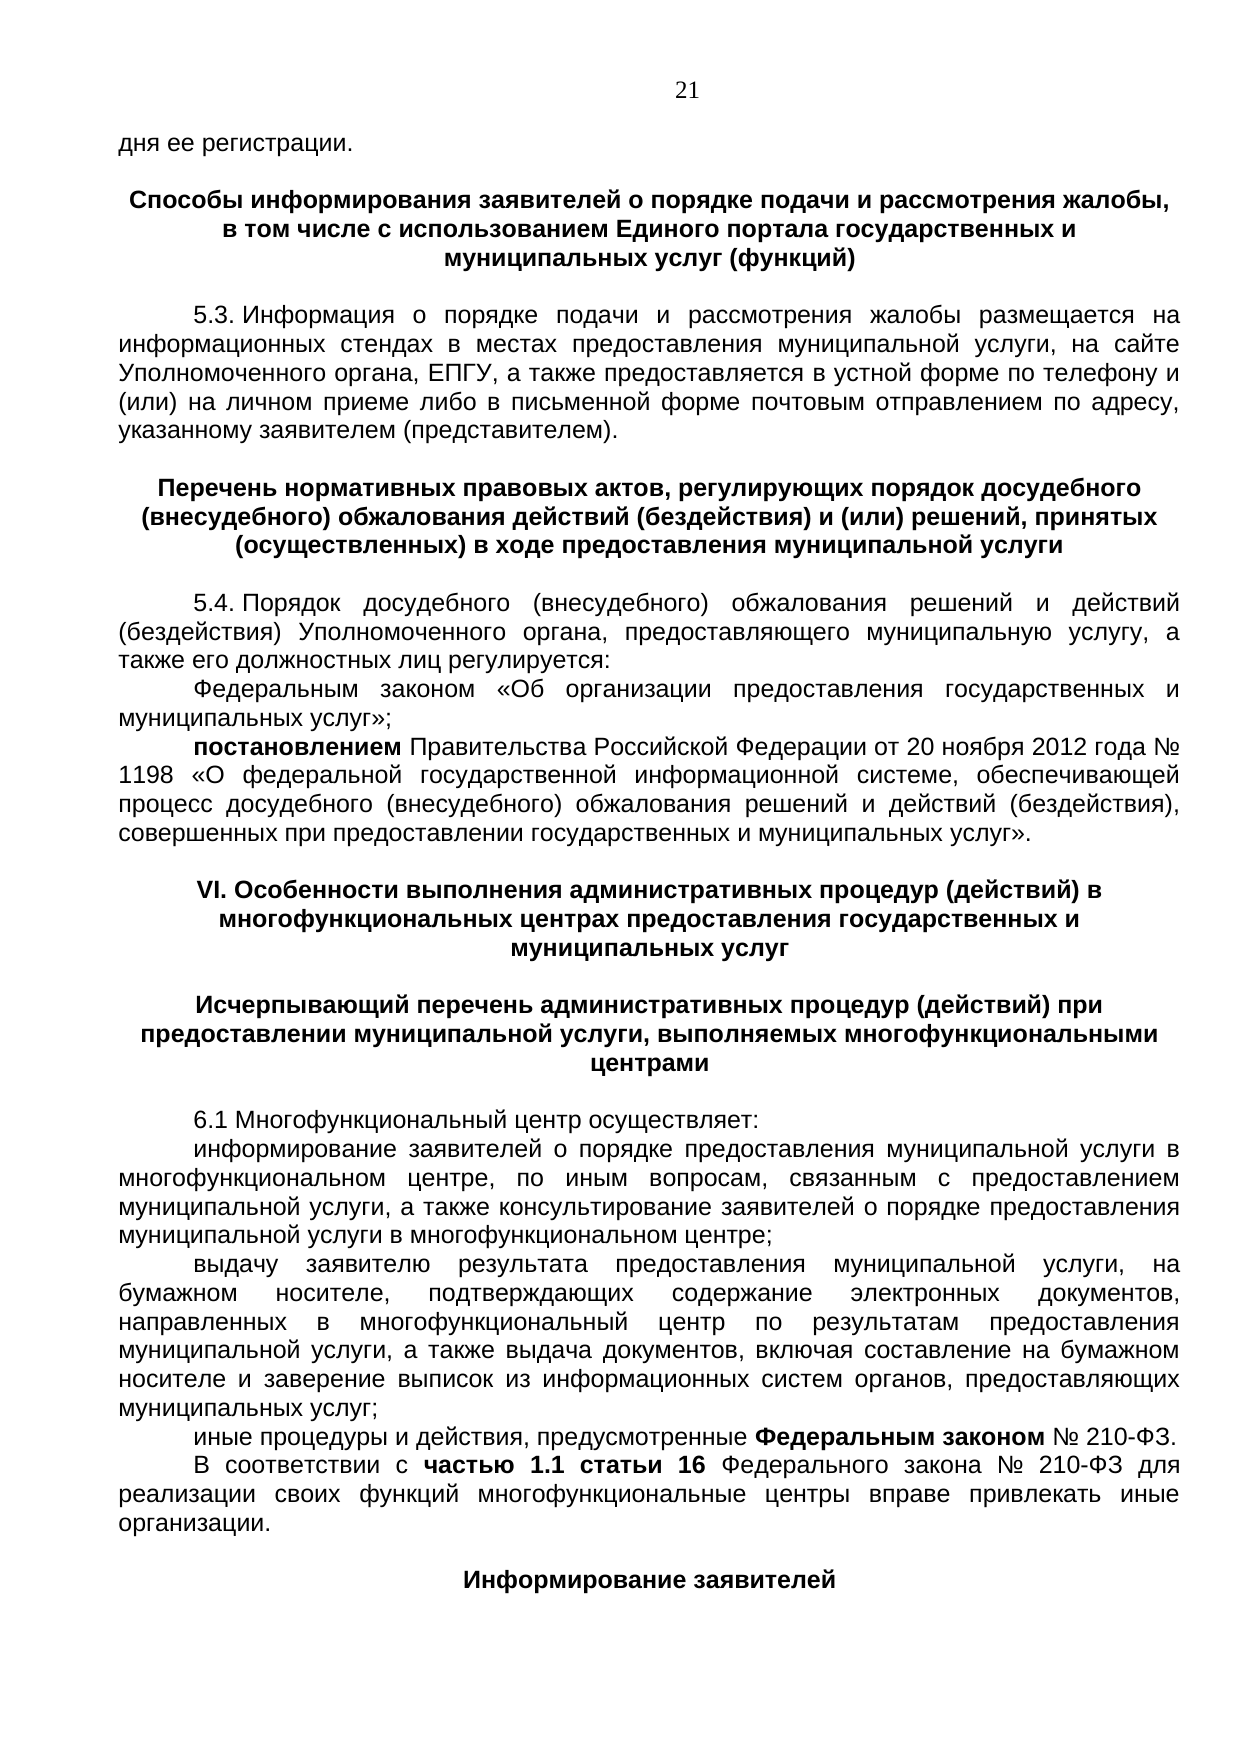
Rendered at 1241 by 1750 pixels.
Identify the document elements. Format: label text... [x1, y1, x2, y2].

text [118, 128, 1181, 157]
text Федеральным законом «Об организации предоставления государственных и муниципальных услуг»; [118, 674, 1181, 732]
subtitle VI. Особенности выполнения административных процедур (действий) в многофункциональных центрах предоставления государственных и муниципальных услуг [118, 875, 1181, 962]
subtitle Информирование заявителей [118, 1565, 1181, 1594]
subtitle Способы информирования заявителей о порядке подачи и рассмотрения жалобы, в том числе с использованием Единого портала государственных и муниципальных услуг (функций) [118, 185, 1181, 272]
text иные процедуры и действия, предусмотренные Федеральным законом № 210-ФЗ. [118, 1422, 1181, 1450]
subtitle Перечень нормативных правовых актов, регулирующих порядок досудебного (внесудебного) обжалования действий (бездействия) и (или) решений, принятых (осуществленных) в ходе предоставления муниципальной услуги [118, 473, 1181, 559]
subtitle Исчерпывающий перечень административных процедур (действий) при предоставлении муниципальной услуги, выполняемых многофункциональными центрами [118, 990, 1181, 1077]
text постановлением Правительства Российской Федерации от 20 ноября 2012 года № 1198 «О федеральной государственной информационной системе, обеспечивающей процесс досудебного (внесудебного) обжалования решений и действий (бездействия), совершенных при предоставлении государственных и муниципальных услуг». [118, 732, 1181, 847]
text В соответствии с частью 1.1 статьи 16 Федерального закона № 210-ФЗ для реализации своих функций многофункциональные центры вправе привлекать иные организации. [118, 1450, 1181, 1537]
text информирование заявителей о порядке предоставления муниципальной услуги в многофункциональном центре, по иным вопросам, связанным с предоставлением муниципальной услуги, а также консультирование заявителей о порядке предоставления муниципальной услуги в многофункциональном центре; [118, 1134, 1181, 1249]
text 5.4. Порядок досудебного (внесудебного) обжалования решений и действий (бездействия) Уполномоченного органа, предоставляющего муниципальную услугу, а также его должностных лиц регулируется: [118, 588, 1181, 674]
text 5.3. Информация о порядке подачи и рассмотрения жалобы размещается на информационных стендах в местах предоставления муниципальной услуги, на сайте Уполномоченного органа, ЕПГУ, а также предоставляется в устной форме по телефону и (или) на личном приеме либо в письменной форме почтовым отправлением по адресу, указанному заявителем (представителем). [118, 300, 1181, 444]
text выдачу заявителю результата предоставления муниципальной услуги, на бумажном носителе, подтверждающих содержание электронных документов, направленных в многофункциональный центр по результатам предоставления муниципальной услуги, а также выдача документов, включая составление на бумажном носителе и заверение выписок из информационных систем органов, предоставляющих муниципальных услуг; [118, 1249, 1181, 1422]
text 6.1 Многофункциональный центр осуществляет: [118, 1105, 1181, 1134]
